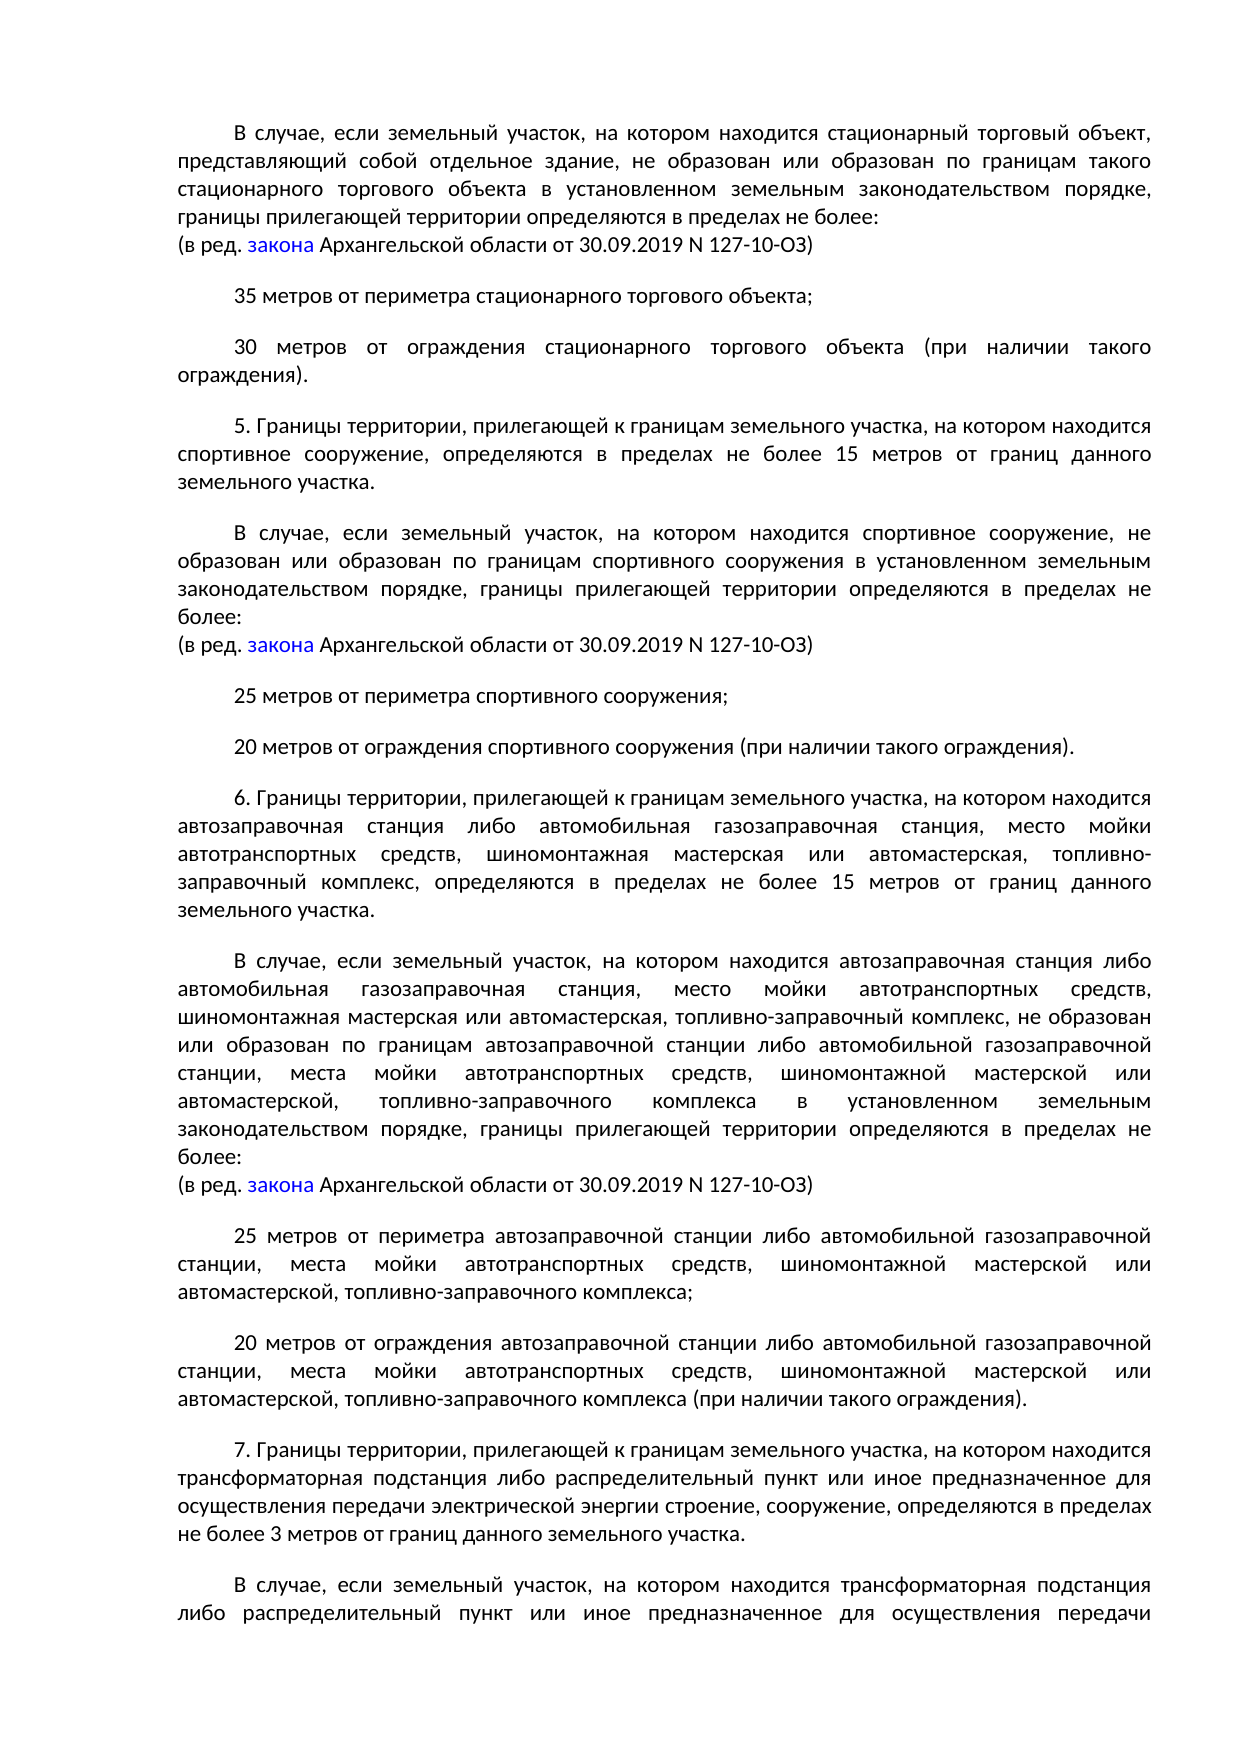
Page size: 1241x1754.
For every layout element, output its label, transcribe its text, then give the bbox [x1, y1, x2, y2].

text 20 метров от ограждения автозаправочной станции либо автомобильной газозаправочной станции, места мойки автотранспортных средств, шиномонтажной мастерской или автомастерской, топливно-заправочного комплекса (при наличии такого ограждения). [177, 1328, 1152, 1412]
text (в ред. закона Архангельской области от 30.09.2019 N 127-10-ОЗ) [177, 230, 1152, 258]
text 25 метров от периметра спортивного сооружения; [177, 681, 1152, 709]
text 20 метров от ограждения спортивного сооружения (при наличии такого ограждения). [177, 732, 1152, 760]
text В случае, если земельный участок, на котором находится спортивное сооружение, не образован или образован по границам спортивного сооружения в установленном земельным законодательством порядке, границы прилегающей территории определяются в пределах не более: [177, 518, 1152, 630]
text 30 метров от ограждения стационарного торгового объекта (при наличии такого ограждения). [177, 332, 1152, 388]
text В случае, если земельный участок, на котором находится автозаправочная станция либо автомобильная газозаправочная станция, место мойки автотранспортных средств, шиномонтажная мастерская или автомастерская, топливно-заправочный комплекс, не образован или образован по границам автозаправочной станции либо автомобильной газозаправочной станции, места мойки автотранспортных средств, шиномонтажной мастерской или автомастерской, топливно-заправочного комплекса в установленном земельным законодательством порядке, границы прилегающей территории определяются в пределах не более: [177, 946, 1152, 1170]
text 35 метров от периметра стационарного торгового объекта; [177, 281, 1152, 309]
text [177, 1570, 1152, 1626]
text (в ред. закона Архангельской области от 30.09.2019 N 127-10-ОЗ) [177, 630, 1152, 658]
text В случае, если земельный участок, на котором находится стационарный торговый объект, представляющий собой отдельное здание, не образован или образован по границам такого стационарного торгового объекта в установленном земельным законодательством порядке, границы прилегающей территории определяются в пределах не более: [177, 118, 1152, 230]
text 5. Границы территории, прилегающей к границам земельного участка, на котором находится спортивное сооружение, определяются в пределах не более 15 метров от границ данного земельного участка. [177, 411, 1152, 495]
text 25 метров от периметра автозаправочной станции либо автомобильной газозаправочной станции, места мойки автотранспортных средств, шиномонтажной мастерской или автомастерской, топливно-заправочного комплекса; [177, 1221, 1152, 1305]
text 7. Границы территории, прилегающей к границам земельного участка, на котором находится трансформаторная подстанция либо распределительный пункт или иное предназначенное для осуществления передачи электрической энергии строение, сооружение, определяются в пределах не более 3 метров от границ данного земельного участка. [177, 1435, 1152, 1547]
text 6. Границы территории, прилегающей к границам земельного участка, на котором находится автозаправочная станция либо автомобильная газозаправочная станция, место мойки автотранспортных средств, шиномонтажная мастерская или автомастерская, топливно-заправочный комплекс, определяются в пределах не более 15 метров от границ данного земельного участка. [177, 783, 1152, 923]
text (в ред. закона Архангельской области от 30.09.2019 N 127-10-ОЗ) [177, 1170, 1152, 1198]
